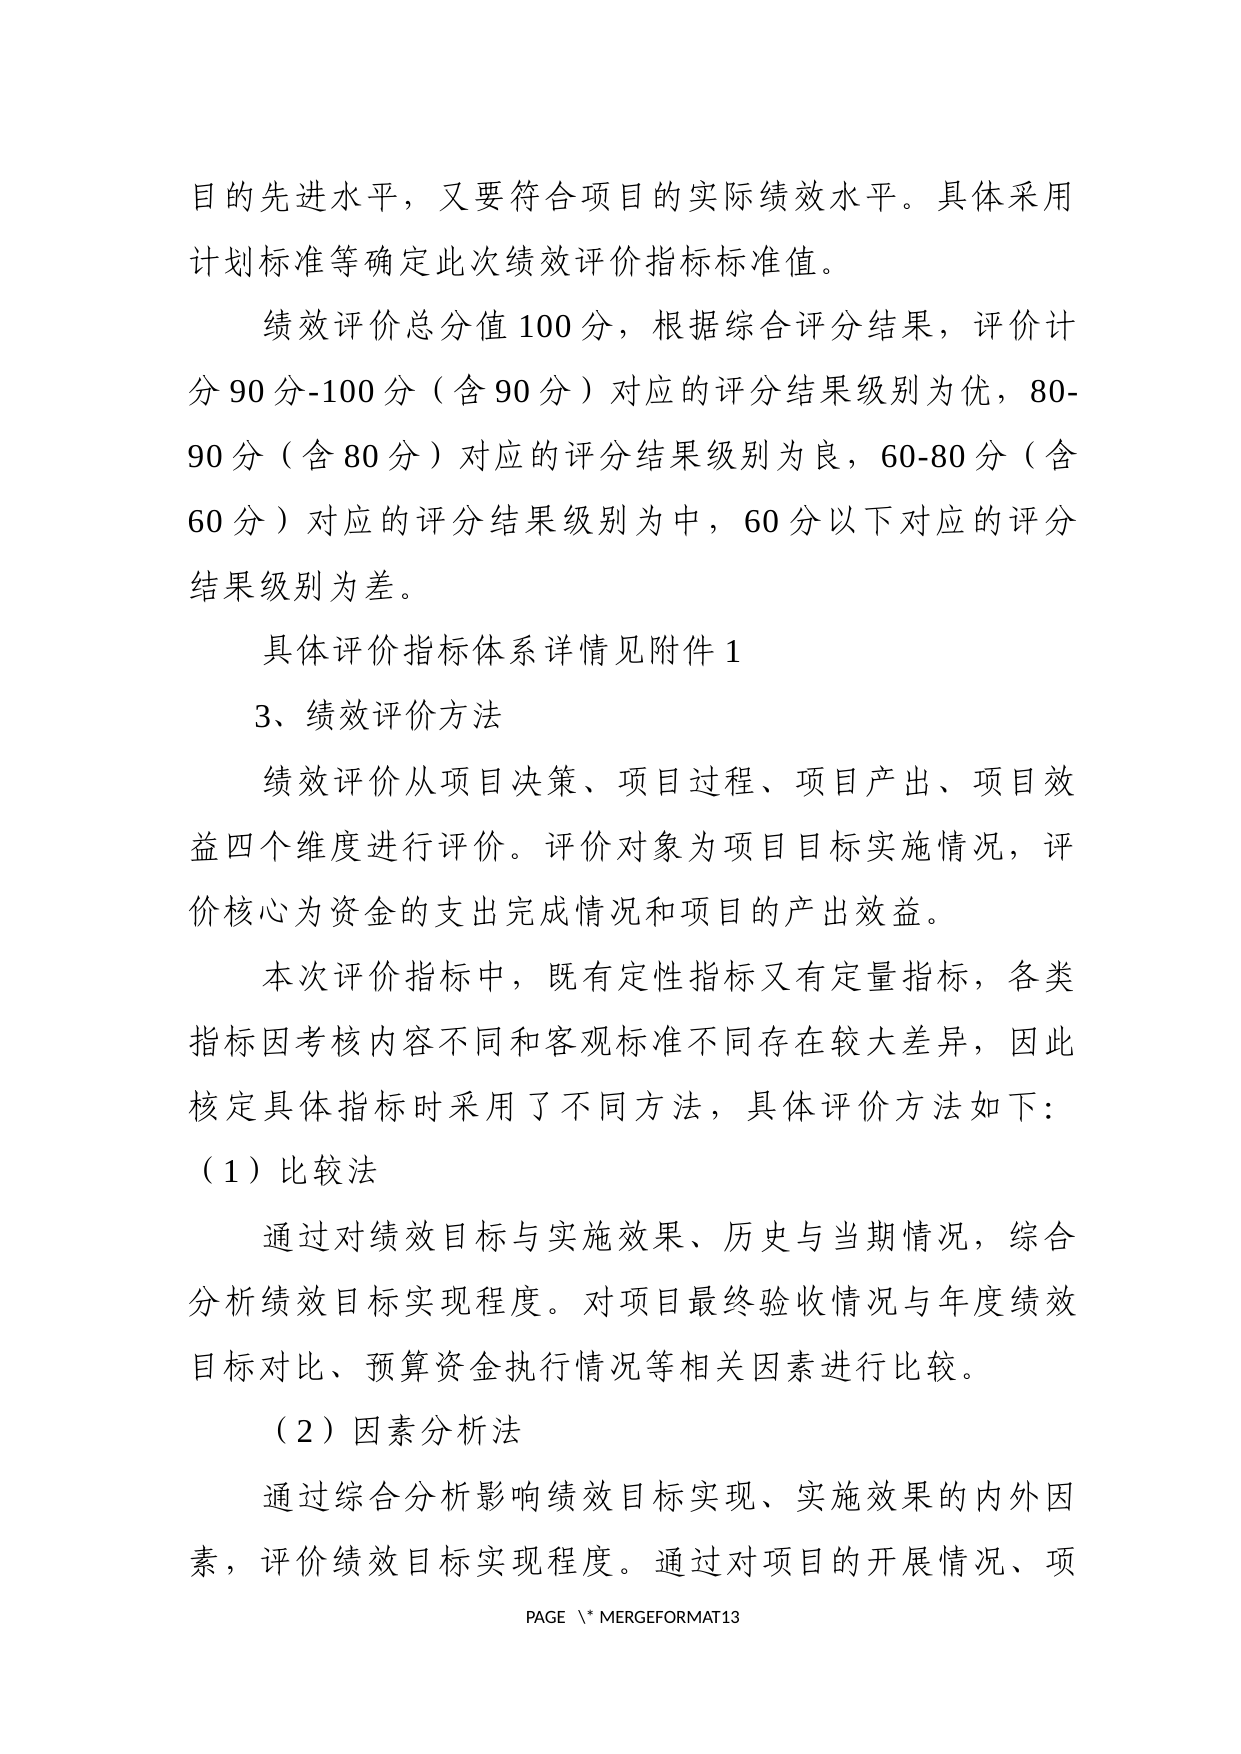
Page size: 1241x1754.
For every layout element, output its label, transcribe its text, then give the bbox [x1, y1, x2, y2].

text 绩效评价从项目决策、项目过程、项目产出、项目效益四个维度进行评价。评价对象为项目目标实施情况，评价核心为资金的支出完成情况和项目的产出效益。 [187, 747, 1078, 942]
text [187, 162, 1078, 292]
title 3、绩效评价方法 [187, 682, 1078, 747]
text 本次评价指标中，既有定性指标又有定量指标，各类指标因考核内容不同和客观标准不同存在较大差异，因此核定具体指标时采用了不同方法，具体评价方法如下：（1）比较法 [187, 942, 1078, 1202]
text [187, 1462, 1078, 1592]
title 绩效评价总分值100分，根据综合评分结果，评价计分90分-100分（含90分）对应的评分结果级别为优，80-90分（含80分）对应的评分结果级别为良，60-80分（含60分）对应的评分结果级别为中，60分以下对应的评分结果级别为差。 [187, 292, 1078, 617]
text （2）因素分析法 [187, 1397, 1078, 1462]
text 通过对绩效目标与实施效果、历史与当期情况，综合分析绩效目标实现程度。对项目最终验收情况与年度绩效目标对比、预算资金执行情况等相关因素进行比较。 [187, 1202, 1078, 1397]
title 具体评价指标体系详情见附件1 [187, 617, 1078, 682]
